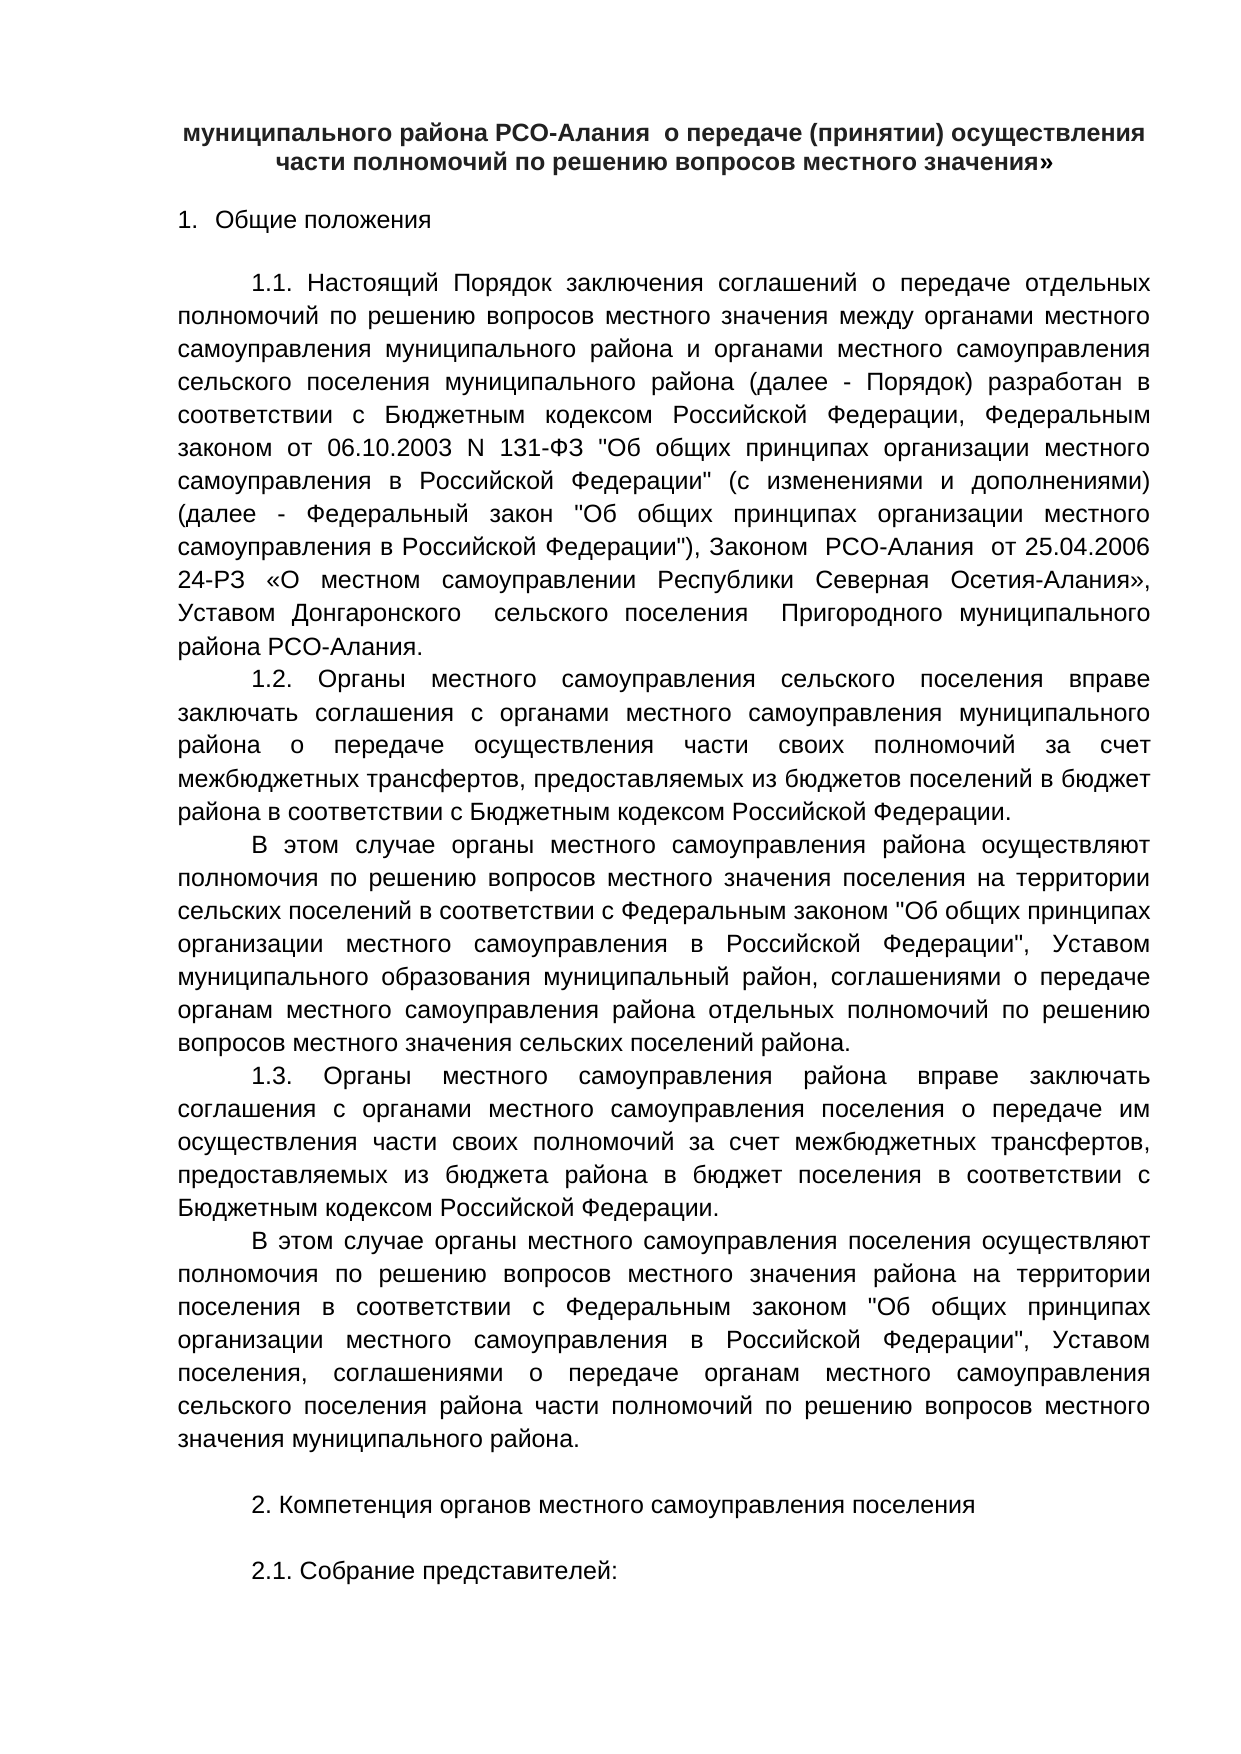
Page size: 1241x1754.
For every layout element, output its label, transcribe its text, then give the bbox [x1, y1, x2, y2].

text В этом случае органы местного самоуправления поселения осуществляют полномочия по решению вопросов местного значения района на территории поселения в соответствии с Федеральным законом "Об общих принципах организации местного самоуправления в Российской Федерации", Уставом поселения, соглашениями о передаче органам местного самоуправления сельского поселения района части полномочий по решению вопросов местного значения муниципального района. [177, 1226, 1152, 1453]
text 1.2. Органы местного самоуправления сельского поселения вправе заключать соглашения с органами местного самоуправления муниципального района о передаче осуществления части своих полномочий за счет межбюджетных трансфертов, предоставляемых из бюджетов поселений в бюджет района в соответствии с Бюджетным кодексом Российской Федерации. [177, 664, 1152, 825]
list Общие положения [177, 205, 1152, 233]
text 2.1. Собрание представителей: [177, 1556, 1152, 1585]
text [177, 118, 1152, 176]
text 1.3. Органы местного самоуправления района вправе заключать соглашения с органами местного самоуправления поселения о передаче им осуществления части своих полномочий за счет межбюджетных трансфертов, предоставляемых из бюджета района в бюджет поселения в соответствии с Бюджетным кодексом Российской Федерации. [177, 1061, 1152, 1222]
text 2. Компетенция органов местного самоуправления поселения [177, 1490, 1152, 1519]
text 1.1. Настоящий Порядок заключения соглашений о передаче отдельных полномочий по решению вопросов местного значения между органами местного самоуправления муниципального района и органами местного самоуправления сельского поселения муниципального района (далее - Порядок) разработан в соответствии с Бюджетным кодексом Российской Федерации, Федеральным законом от 06.10.2003 N 131-ФЗ "Об общих принципах организации местного самоуправления в Российской Федерации" (с изменениями и дополнениями) (далее - Федеральный закон "Об общих принципах организации местного самоуправления в Российской Федерации"), Законом РСО-Алания от 25.04.2006 24-РЗ «О местном самоуправлении Республики Северная Осетия-Алания», Уставом Донгаронского сельского поселения Пригородного муниципального района РСО-Алания. [177, 268, 1152, 660]
text В этом случае органы местного самоуправления района осуществляют полномочия по решению вопросов местного значения поселения на территории сельских поселений в соответствии с Федеральным законом "Об общих принципах организации местного самоуправления в Российской Федерации", Уставом муниципального образования муниципальный район, соглашениями о передаче органам местного самоуправления района отдельных полномочий по решению вопросов местного значения сельских поселений района. [177, 829, 1152, 1056]
